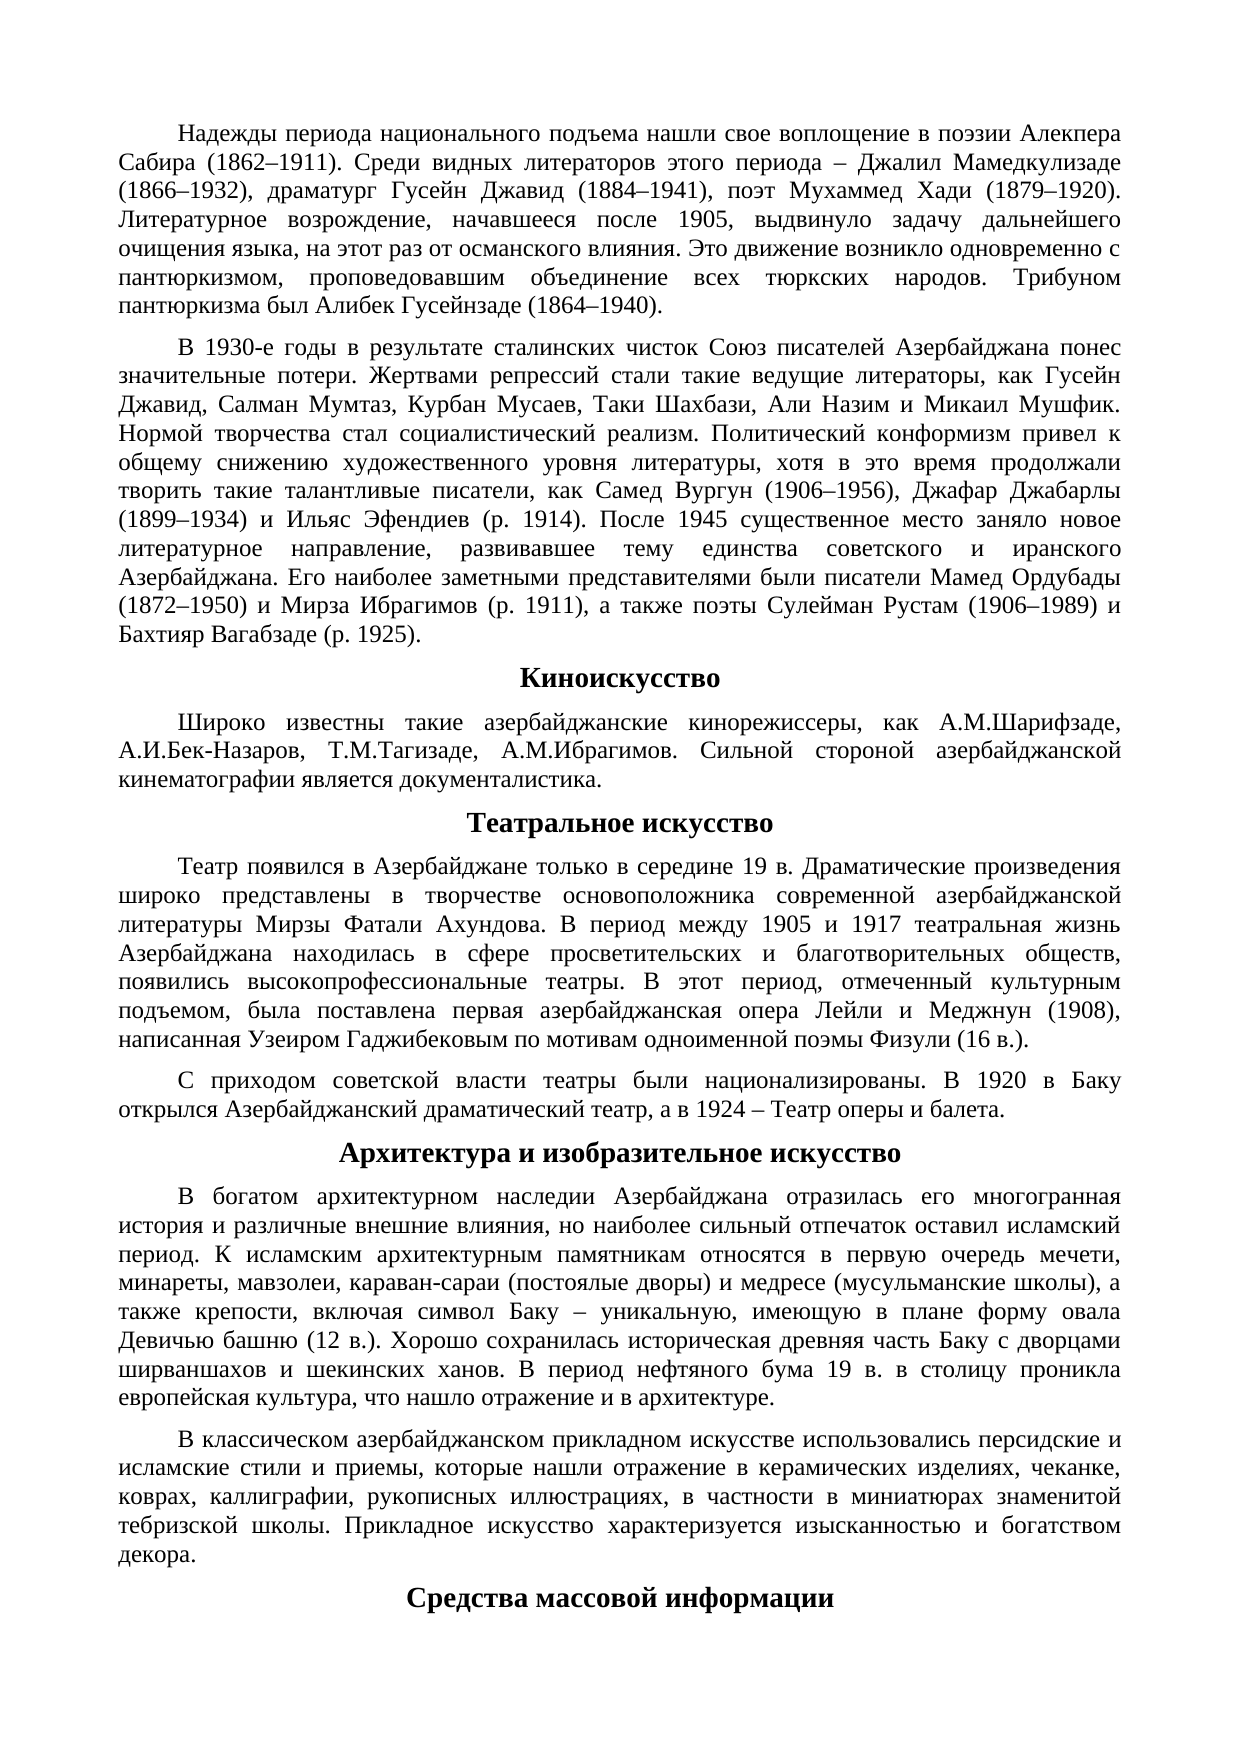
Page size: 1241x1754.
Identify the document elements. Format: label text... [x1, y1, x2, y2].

text Театральное искусство [118, 805, 1122, 839]
text Киноискусство [118, 661, 1122, 694]
text Архитектура и изобразительное искусство [118, 1135, 1122, 1169]
text В классическом азербайджанском прикладном искусстве использовались персидские и исламские стили и приемы, которые нашли отражение в керамических изделиях, чеканке, коврах, каллиграфии, рукописных иллюстрациях, в частности в миниатюрах знаменитой тебризской школы. Прикладное искусство характеризуется изысканностью и богатством декора. [118, 1424, 1122, 1567]
text Надежды периода национального подъема нашли свое воплощение в поэзии Алекпера Сабира (1862–1911). Среди видных литераторов этого периода – Джалил Мамедкулизаде (1866–1932), драматург Гусейн Джавид (1884–1941), поэт Мухаммед Хади (1879–1920). Литературное возрождение, начавшееся после 1905, выдвинуло задачу дальнейшего очищения языка, на этот раз от османского влияния. Это движение возникло одновременно с пантюркизмом, проповедовавшим объединение всех тюркских народов. Трибуном пантюркизма был Алибек Гусейнзаде (1864–1940). [118, 118, 1122, 319]
text Театр появился в Азербайджане только в середине 19 в. Драматические произведения широко представлены в творчестве основоположника современной азербайджанской литературы Мирзы Фатали Ахундова. В период между 1905 и 1917 театральная жизнь Азербайджана находилась в сфере просветительских и благотворительных обществ, появились высокопрофессиональные театры. В этот период, отмеченный культурным подъемом, была поставлена первая азербайджанская опера Лейли и Меджнун (1908), написанная Узеиром Гаджибековым по мотивам одноименной поэмы Физули (16 в.). [118, 851, 1122, 1053]
text В богатом архитектурном наследии Азербайджана отразилась его многогранная история и различные внешние влияния, но наиболее сильный отпечаток оставил исламский период. К исламским архитектурным памятникам относятся в первую очередь мечети, минареты, мавзолеи, караван-сараи (постоялые дворы) и медресе (мусульманские школы), а также крепости, включая символ Баку – уникальную, имеющую в плане форму овала Девичью башню (12 в.). Хорошо сохранилась историческая древняя часть Баку с дворцами ширваншахов и шекинских ханов. В период нефтяного бума 19 в. в столицу проникла европейская культура, что нашло отражение и в архитектуре. [118, 1181, 1122, 1411]
text С приходом советской власти театры были национализированы. В 1920 в Баку открылся Азербайджанский драматический театр, а в 1924 – Театр оперы и балета. [118, 1065, 1122, 1123]
text В 1930-е годы в результате сталинских чисток Союз писателей Азербайджана понес значительные потери. Жертвами репрессий стали такие ведущие литераторы, как Гусейн Джавид, Салман Мумтаз, Курбан Мусаев, Таки Шахбази, Али Назим и Микаил Мушфик. Нормой творчества стал социалистический реализм. Политический конформизм привел к общему снижению художественного уровня литературы, хотя в это время продолжали творить такие талантливые писатели, как Самед Вургун (1906–1956), Джафар Джабарлы (1899–1934) и Ильяс Эфендиев (р. 1914). После 1945 существенное место заняло новое литературное направление, развивавшее тему единства советского и иранского Азербайджана. Его наиболее заметными представителями были писатели Мамед Ордубады (1872–1950) и Мирза Ибрагимов (р. 1911), а также поэты Сулейман Рустам (1906–1989) и Бахтияр Вагабзаде (р. 1925). [118, 332, 1122, 648]
text Широко известны такие азербайджанские кинорежиссеры, как А.М.Шарифзаде, А.И.Бек-Назаров, Т.М.Тагизаде, А.М.Ибрагимов. Сильной стороной азербайджанской кинематографии является документалистика. [118, 707, 1122, 793]
text Средства массовой информации [118, 1580, 1122, 1613]
